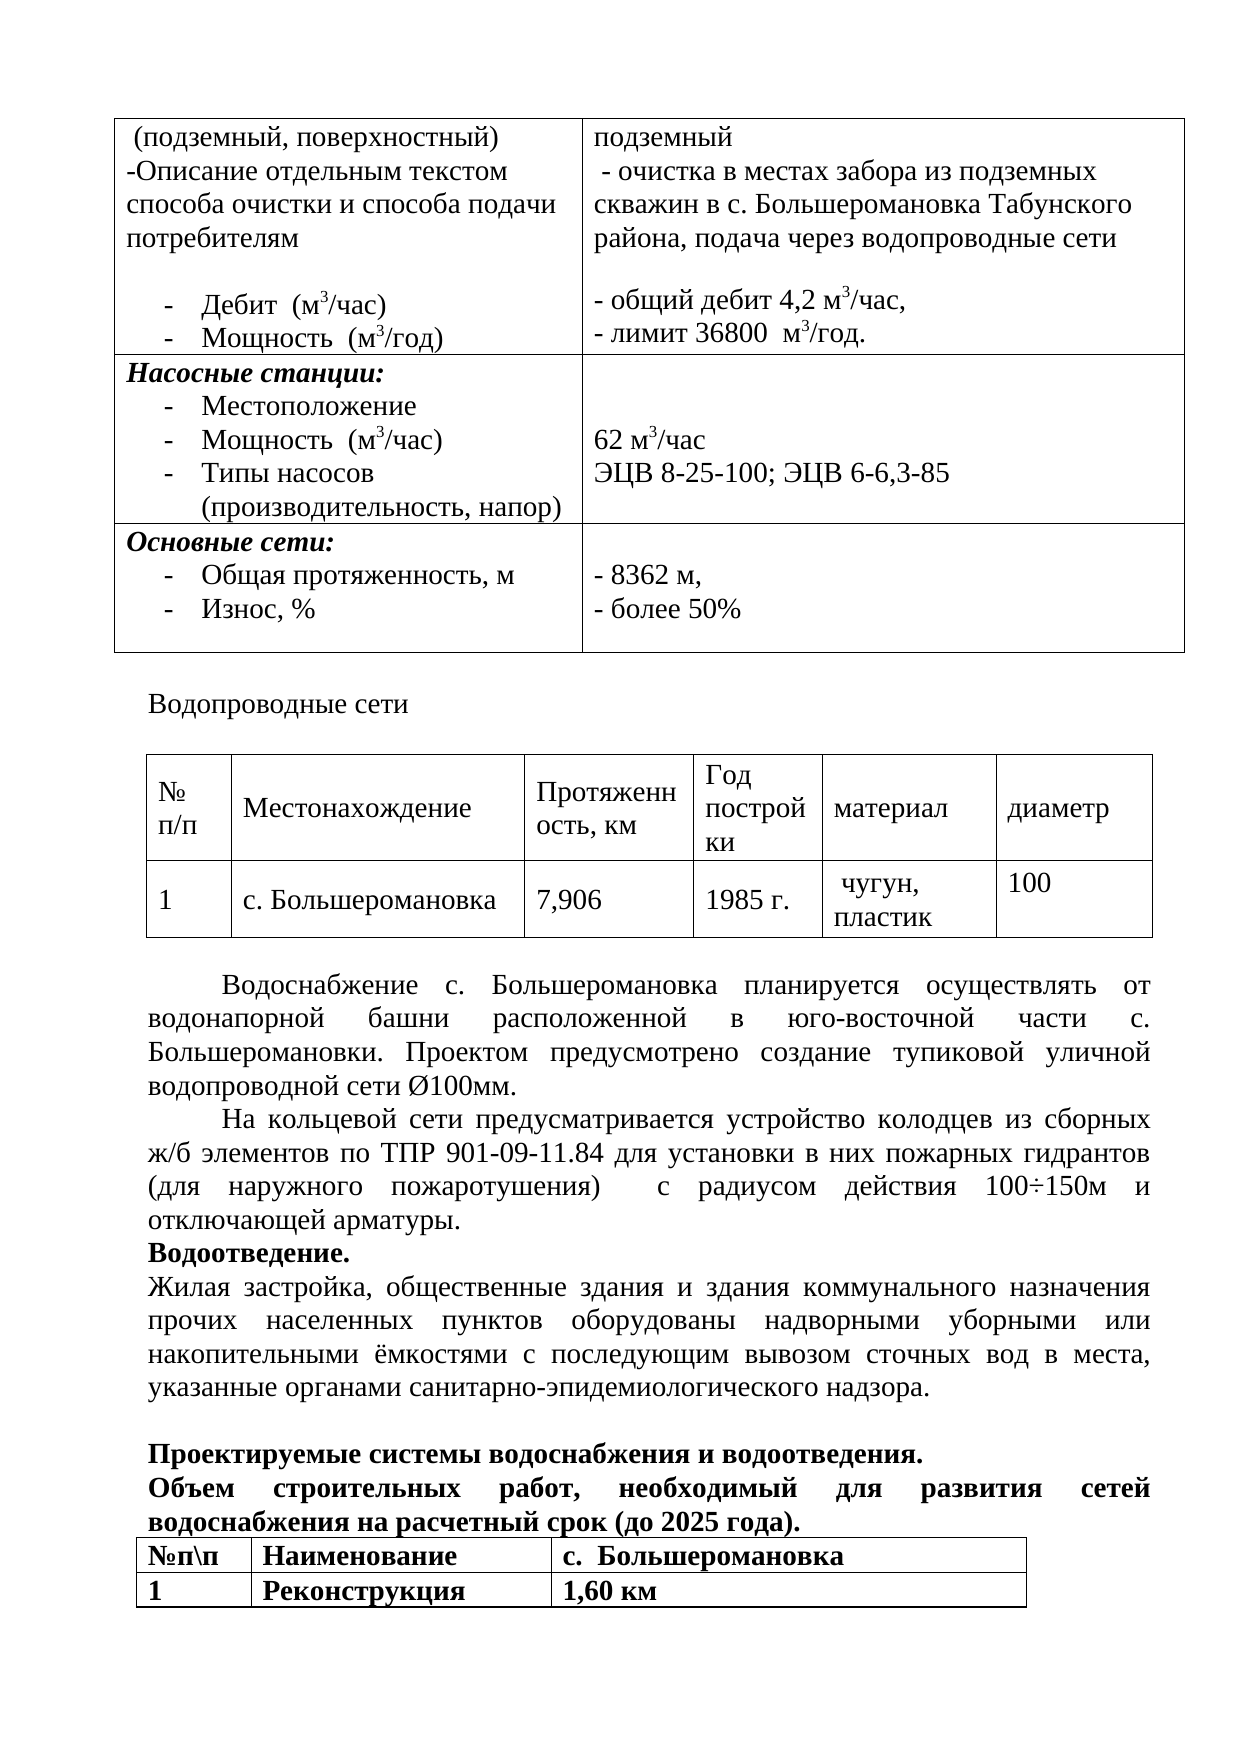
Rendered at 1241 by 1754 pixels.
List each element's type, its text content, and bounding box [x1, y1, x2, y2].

table_cell 1 [137, 1573, 251, 1606]
text Проектируемые системы водоснабжения и водоотведения. [148, 1437, 1152, 1470]
text Жилая застройка, общественные здания и здания коммунального назначения прочих населенных пунктов оборудованы надворными уборными или накопительными ёмкостями с последующим вывозом сточных вод в места, указанные органами санитарно-эпидемиологического надзора. [148, 1269, 1152, 1403]
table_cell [252, 1573, 551, 1606]
table_cell Основные сети: Общая протяженность, м Износ, % [115, 524, 582, 652]
text Водопроводные сети [148, 687, 1152, 720]
table_header Местонахождение [232, 755, 524, 860]
table_cell чугун, пластик [823, 861, 996, 937]
table_cell - 8362 м, - более 50% [583, 524, 1184, 652]
table_header диаметр [997, 755, 1152, 860]
text На кольцевой сети предусматривается устройство колодцев из сборных ж/б элементов по ТПР 901-09-11.84 для установки в них пожарных гидрантов (для наружного пожаротушения) с радиусом действия 100÷150м и отключающей арматуры. [148, 1101, 1152, 1235]
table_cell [115, 119, 582, 354]
table_cell 1,60 км [552, 1573, 1026, 1606]
table_cell 62 м3/час ЭЦВ 8-25-100; ЭЦВ 6-6,3-85 [583, 355, 1184, 523]
table_header № п/п [147, 755, 231, 860]
table_header Год постройки [694, 755, 822, 860]
table_cell 1 [147, 861, 231, 937]
table_header материал [823, 755, 996, 860]
table_cell 100 [997, 861, 1152, 937]
table_header Протяженность, км [525, 755, 693, 860]
text Водоснабжение с. Большеромановка планируется осуществлять от водонапорной башни расположенной в юго-восточной части с. Большеромановки. Проектом предусмотрено создание тупиковой уличной водопроводной сети Ø100мм. [148, 967, 1152, 1101]
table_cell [583, 119, 1184, 354]
table_cell 7,906 [525, 861, 693, 937]
table_header с. Большеромановка [552, 1538, 1026, 1572]
table_header №п\п [137, 1538, 251, 1572]
table_cell 1985 г. [694, 861, 822, 937]
table_cell с. Большеромановка [232, 861, 524, 937]
text Водоотведение. [148, 1235, 1152, 1269]
table_header Наименование [252, 1538, 551, 1572]
text Объем строительных работ, необходимый для развития сетей водоснабжения на расчетный срок (до 2025 года). [148, 1470, 1152, 1537]
table_cell Насосные станции: Местоположение Мощность (м3/час) Типы насосов (производительность, напор) [115, 355, 582, 523]
